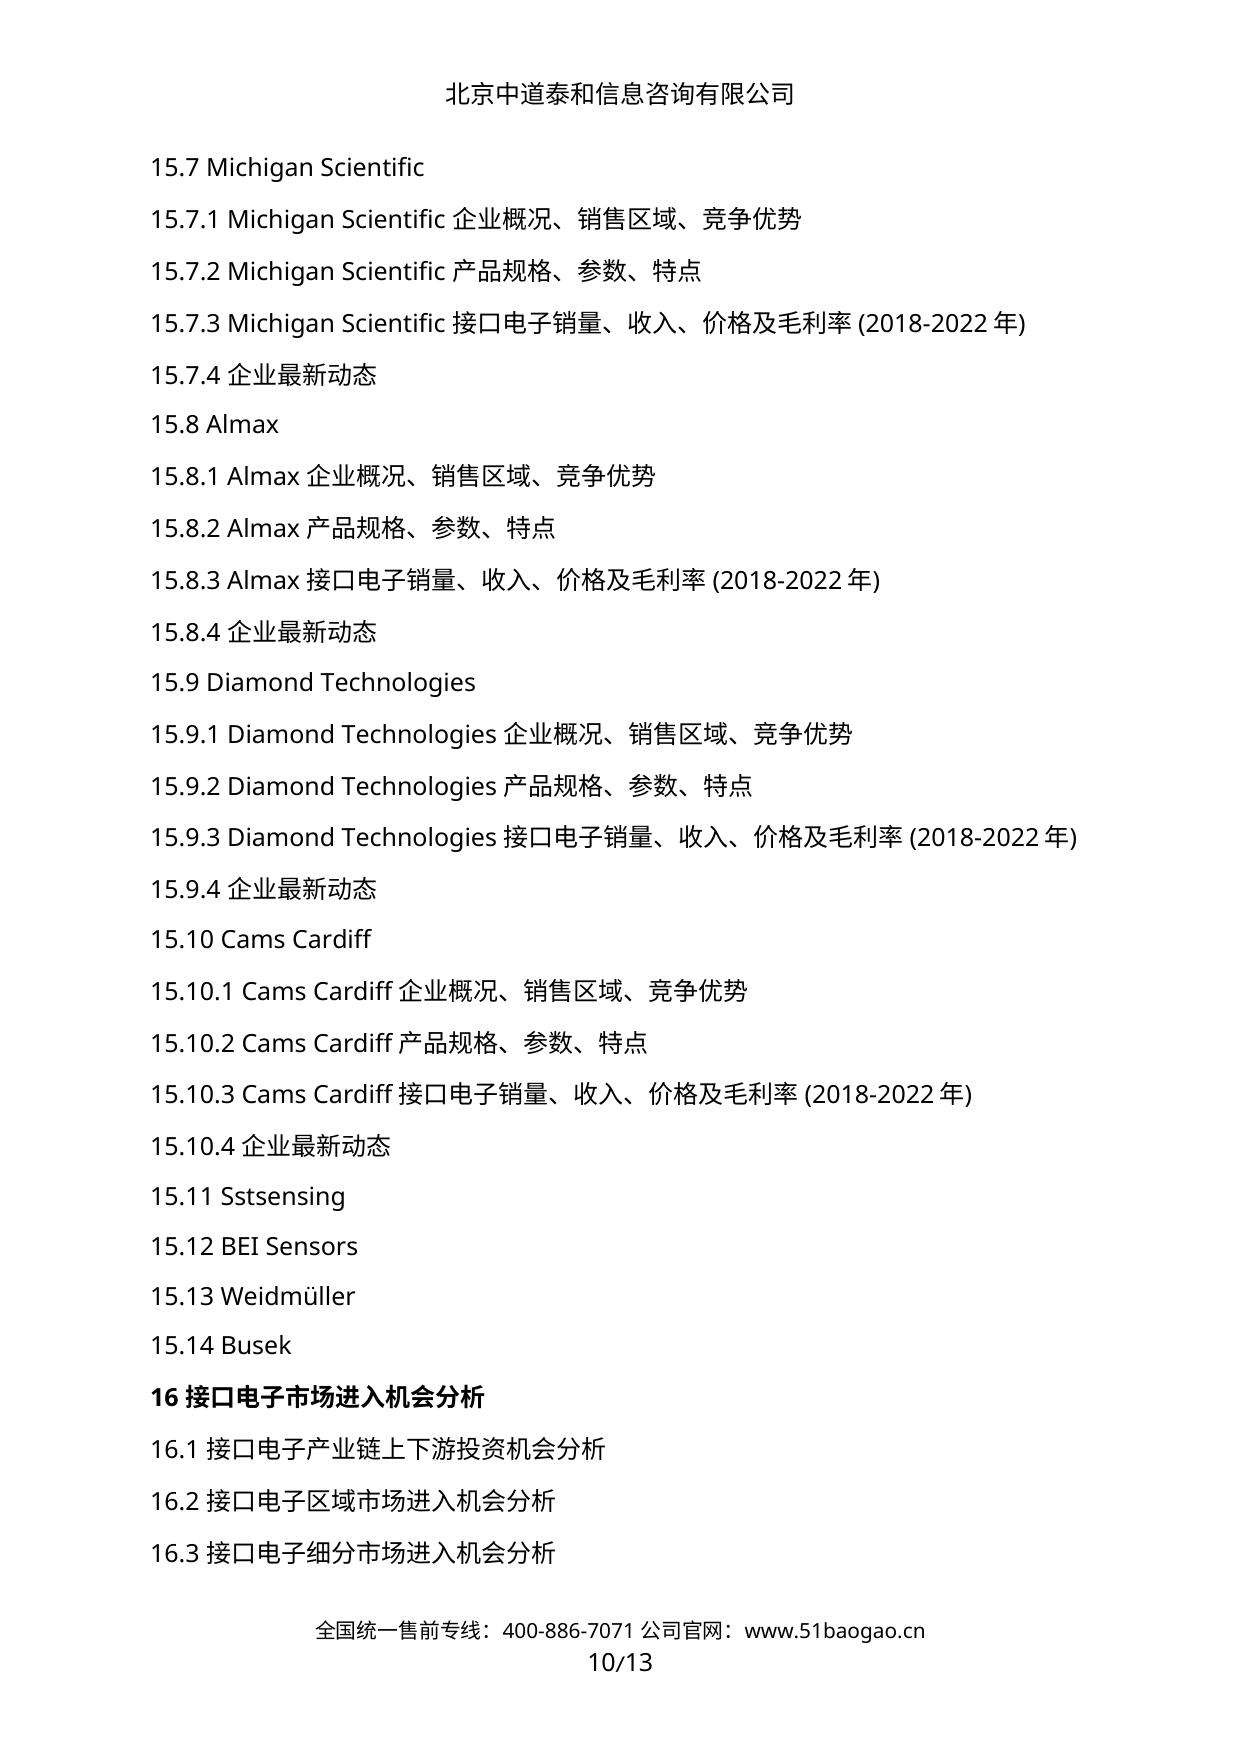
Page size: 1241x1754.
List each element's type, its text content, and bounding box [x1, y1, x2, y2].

text 15.8.1 Almax 企业概况、销售区域、竞争优势 [150, 457, 1090, 493]
text 15.10.2 Cams Cardiff 产品规格、参数、特点 [150, 1023, 1090, 1059]
text 15.7.4 企业最新动态 [150, 355, 1090, 392]
text 15.14 Busek [150, 1328, 1090, 1362]
text 15.10.1 Cams Cardiff 企业概况、销售区域、竞争优势 [150, 971, 1090, 1007]
text 15.8.2 Almax 产品规格、参数、特点 [150, 509, 1090, 545]
text 15.9 Diamond Technologies [150, 664, 1090, 698]
text 15.9.1 Diamond Technologies 企业概况、销售区域、竞争优势 [150, 714, 1090, 750]
text 15.7.1 Michigan Scientific 企业概况、销售区域、竞争优势 [150, 200, 1090, 236]
text 15.9.2 Diamond Technologies 产品规格、参数、特点 [150, 766, 1090, 802]
text 15.10.3 Cams Cardiff 接口电子销量、收入、价格及毛利率 (2018-2022年) [150, 1075, 1090, 1111]
text 16.2 接口电子区域市场进入机会分析 [150, 1481, 1090, 1517]
text 15.7 Michigan Scientific [150, 150, 1090, 184]
text 16.1 接口电子产业链上下游投资机会分析 [150, 1429, 1090, 1466]
text 15.12 BEI Sensors [150, 1228, 1090, 1262]
text 15.10 Cams Cardiff [150, 922, 1090, 956]
text 15.7.2 Michigan Scientific 产品规格、参数、特点 [150, 252, 1090, 288]
text 16.3 接口电子细分市场进入机会分析 [150, 1533, 1090, 1569]
text 15.9.3 Diamond Technologies 接口电子销量、收入、价格及毛利率 (2018-2022年) [150, 818, 1090, 854]
text 15.13 Weidmüller [150, 1278, 1090, 1312]
text 15.8.4 企业最新动态 [150, 612, 1090, 649]
text 15.10.4 企业最新动态 [150, 1127, 1090, 1163]
text 15.9.4 企业最新动态 [150, 870, 1090, 906]
text 15.7.3 Michigan Scientific 接口电子销量、收入、价格及毛利率 (2018-2022年) [150, 303, 1090, 340]
text 16 接口电子市场进入机会分析 [150, 1377, 1090, 1414]
text 15.8.3 Almax 接口电子销量、收入、价格及毛利率 (2018-2022年) [150, 561, 1090, 597]
text 15.11 Sstsensing [150, 1179, 1090, 1213]
text 15.8 Almax [150, 407, 1090, 441]
